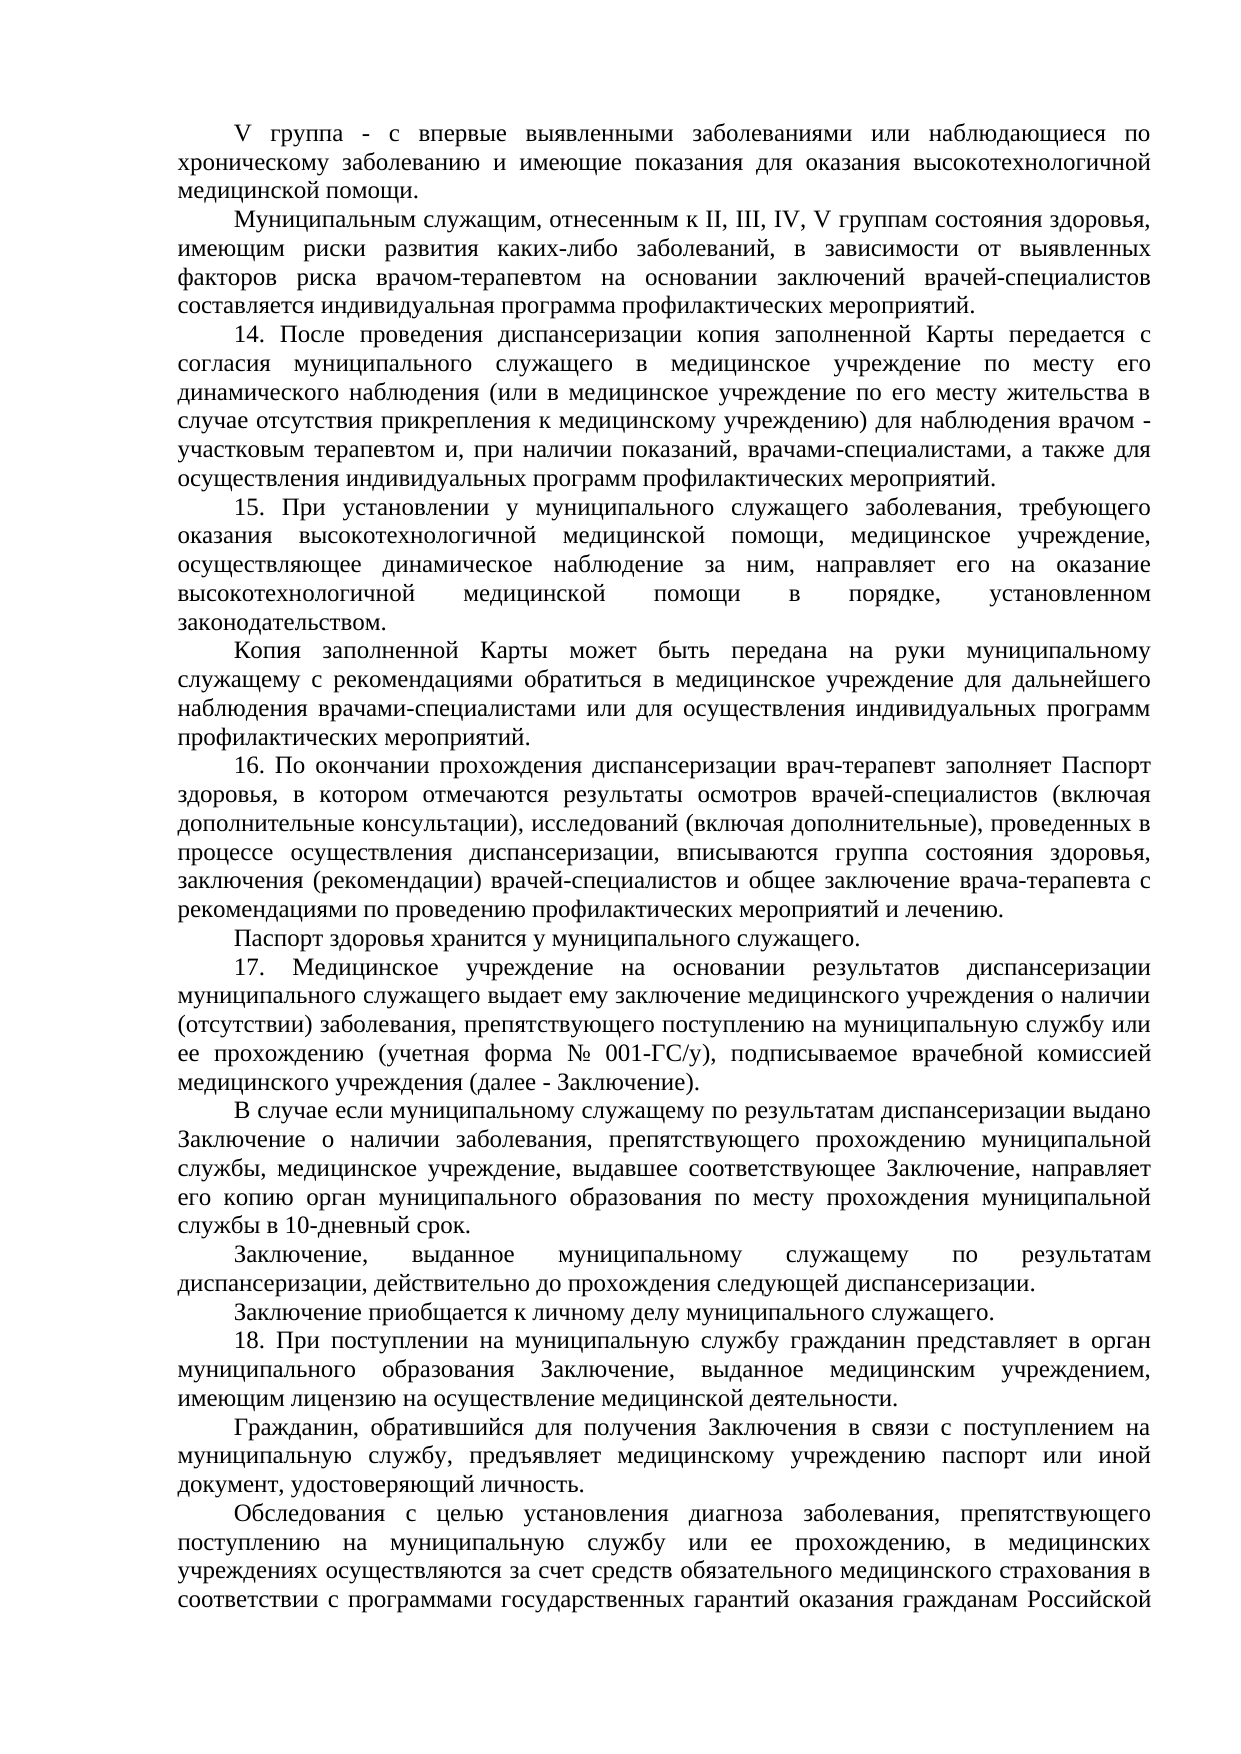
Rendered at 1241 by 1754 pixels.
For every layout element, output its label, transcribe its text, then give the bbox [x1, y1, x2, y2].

text Заключение приобщается к личному делу муниципального служащего. [177, 1297, 1152, 1326]
text V группа - с впервые выявленными заболеваниями или наблюдающиеся по хроническому заболеванию и имеющие показания для оказания высокотехнологичной медицинской помощи. [177, 118, 1152, 204]
text Муниципальным служащим, отнесенным к II, III, IV, V группам состояния здоровья, имеющим риски развития каких-либо заболеваний, в зависимости от выявленных факторов риска врачом-терапевтом на основании заключений врачей-специалистов составляется индивидуальная программа профилактических мероприятий. [177, 204, 1152, 319]
text Копия заполненной Карты может быть передана на руки муниципальному служащему с рекомендациями обратиться в медицинское учреждение для дальнейшего наблюдения врачами-специалистами или для осуществления индивидуальных программ профилактических мероприятий. [177, 636, 1152, 751]
text 15. При установлении у муниципального служащего заболевания, требующего оказания высокотехнологичной медицинской помощи, медицинское учреждение, осуществляющее динамическое наблюдение за ним, направляет его на оказание высокотехнологичной медицинской помощи в порядке, установленном законодательством. [177, 492, 1152, 636]
text 16. По окончании прохождения диспансеризации врач-терапевт заполняет Паспорт здоровья, в котором отмечаются результаты осмотров врачей-специалистов (включая дополнительные консультации), исследований (включая дополнительные), проведенных в процессе осуществления диспансеризации, вписываются группа состояния здоровья, заключения (рекомендации) врачей-специалистов и общее заключение врача-терапевта с рекомендациями по проведению профилактических мероприятий и лечению. [177, 751, 1152, 923]
text В случае если муниципальному служащему по результатам диспансеризации выдано Заключение о наличии заболевания, препятствующего прохождению муниципальной службы, медицинское учреждение, выдавшее соответствующее Заключение, направляет его копию орган муниципального образования по месту прохождения муниципальной службы в 10-дневный срок. [177, 1096, 1152, 1239]
text 17. Медицинское учреждение на основании результатов диспансеризации муниципального служащего выдает ему заключение медицинского учреждения о наличии (отсутствии) заболевания, препятствующего поступлению на муниципальную службу или ее прохождению (учетная форма № 001-ГС/у), подписываемое врачебной комиссией медицинского учреждения (далее - Заключение). [177, 952, 1152, 1096]
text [177, 1498, 1152, 1613]
text Паспорт здоровья хранится у муниципального служащего. [177, 923, 1152, 952]
text 18. При поступлении на муниципальную службу гражданин представляет в орган муниципального образования Заключение, выданное медицинским учреждением, имеющим лицензию на осуществление медицинской деятельности. [177, 1326, 1152, 1412]
text 14. После проведения диспансеризации копия заполненной Карты передается с согласия муниципального служащего в медицинское учреждение по месту его динамического наблюдения (или в медицинское учреждение по его месту жительства в случае отсутствия прикрепления к медицинскому учреждению) для наблюдения врачом - участковым терапевтом и, при наличии показаний, врачами-специалистами, а также для осуществления индивидуальных программ профилактических мероприятий. [177, 319, 1152, 492]
text Заключение, выданное муниципальному служащему по результатам диспансеризации, действительно до прохождения следующей диспансеризации. [177, 1239, 1152, 1297]
text Гражданин, обратившийся для получения Заключения в связи с поступлением на муниципальную службу, предъявляет медицинскому учреждению паспорт или иной документ, удостоверяющий личность. [177, 1412, 1152, 1498]
